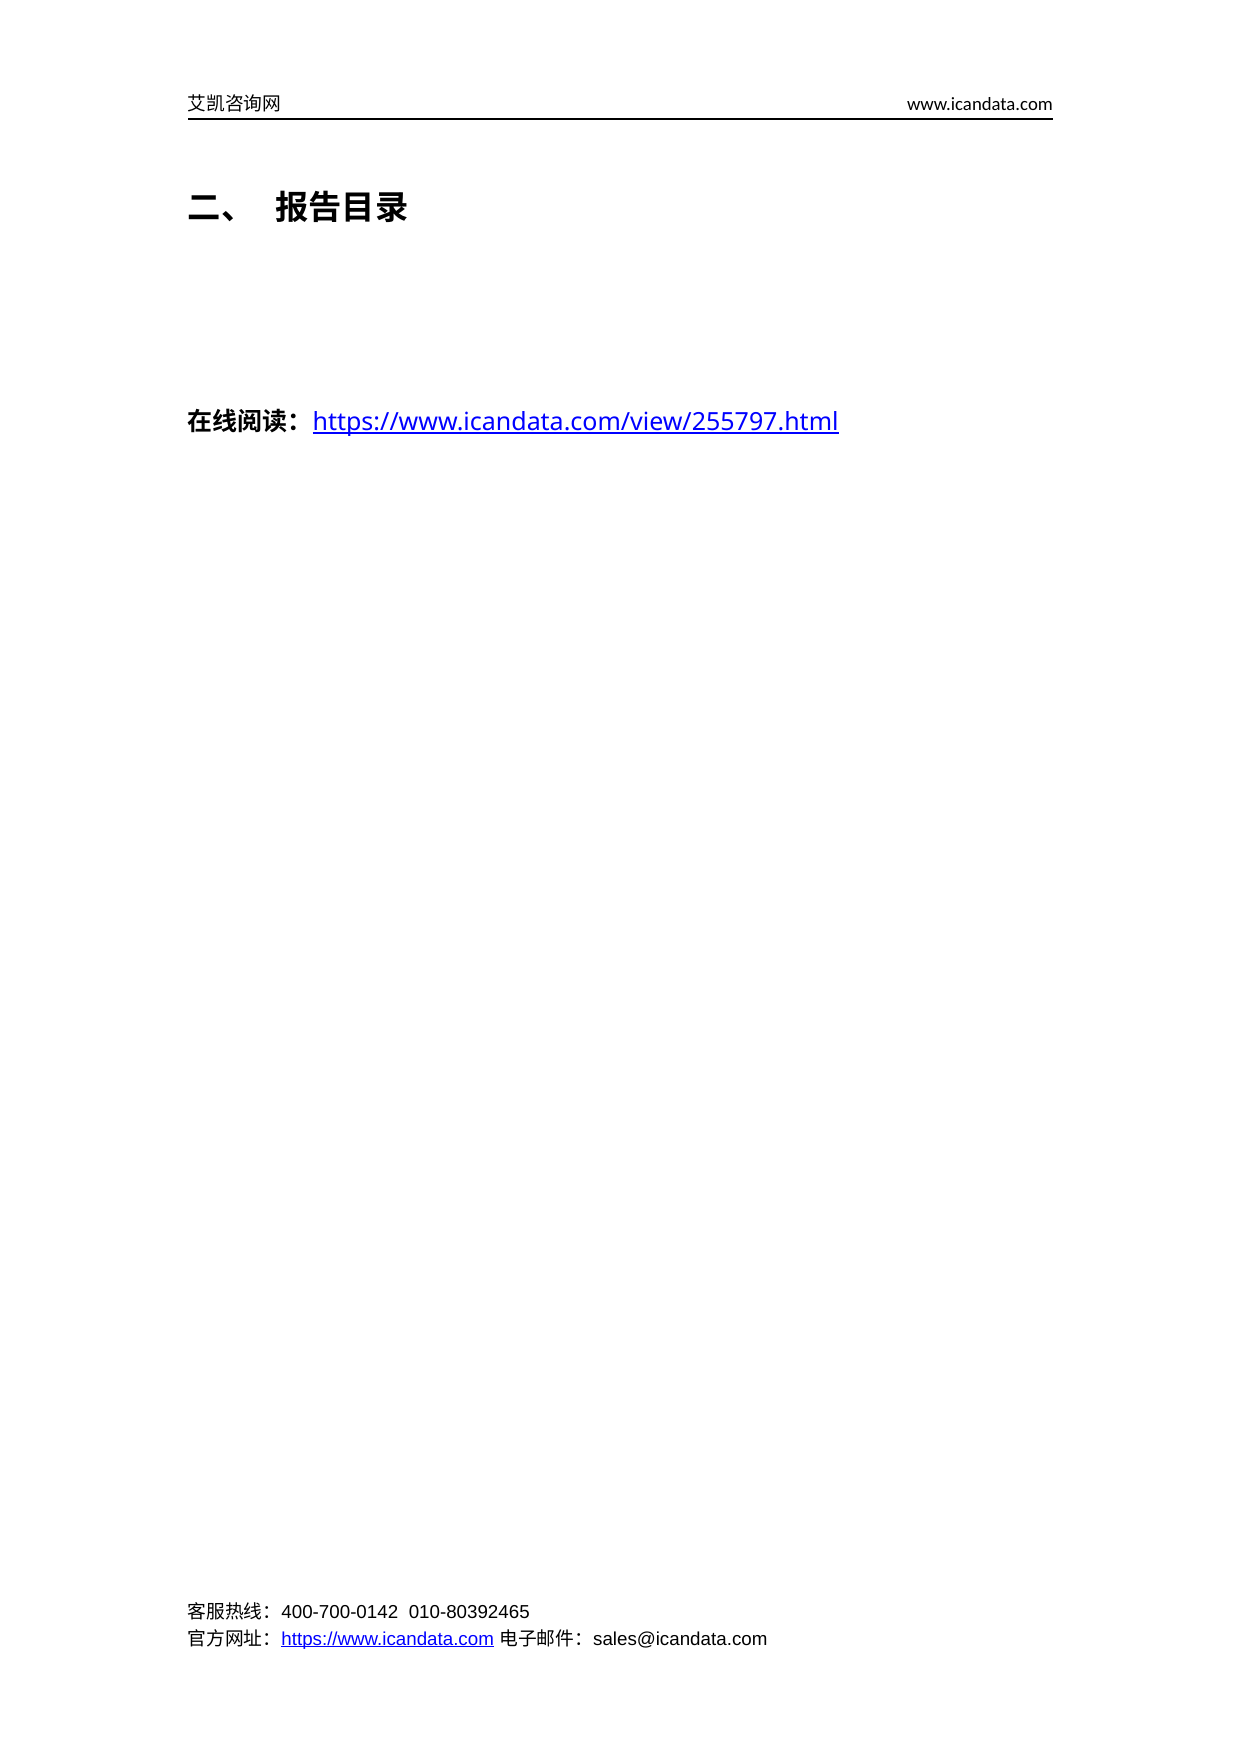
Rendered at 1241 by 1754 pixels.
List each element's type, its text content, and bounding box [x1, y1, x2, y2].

text 在线阅读：https://www.icandata.com/view/255797.html [187, 387, 1053, 452]
subtitle 报告目录 [187, 172, 1053, 237]
